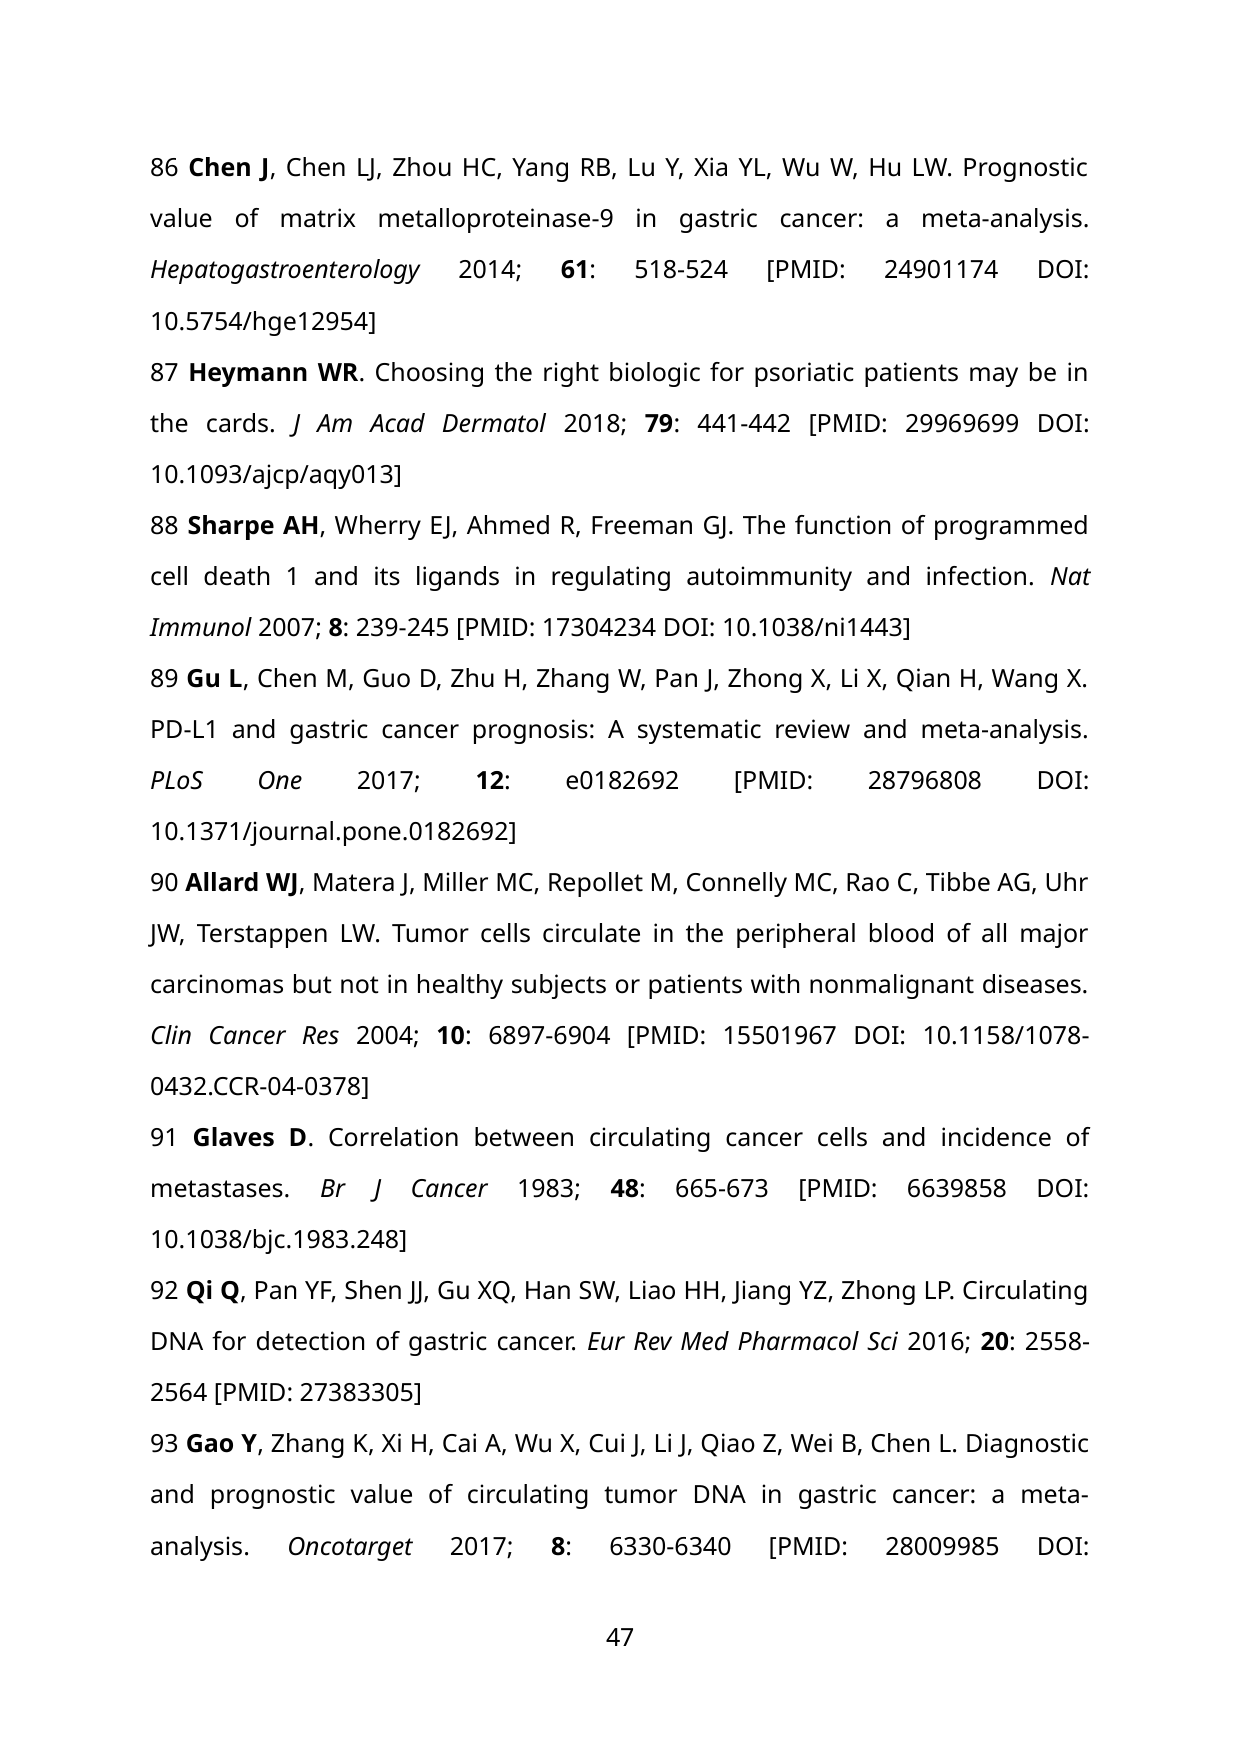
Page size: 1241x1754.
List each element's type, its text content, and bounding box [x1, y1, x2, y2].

text 90 Allard WJ, Matera J, Miller MC, Repollet M, Connelly MC, Rao C, Tibbe AG, Uhr JW, Terstappen LW. Tumor cells circulate in the peripheral blood of all major carcinomas but not in healthy subjects or patients with nonmalignant diseases. Clin Cancer Res 2004; 10: 6897-6904 [PMID: 15501967 DOI: 10.1158/1078-0432.CCR-04-0378] [150, 864, 1090, 1103]
text 86 Chen J, Chen LJ, Zhou HC, Yang RB, Lu Y, Xia YL, Wu W, Hu LW. Prognostic value of matrix metalloproteinase-9 in gastric cancer: a meta-analysis. Hepatogastroenterology 2014; 61: 518-524 [PMID: 24901174 DOI: 10.5754/hge12954] [150, 150, 1090, 337]
text 87 Heymann WR. Choosing the right biologic for psoriatic patients may be in the cards. J Am Acad Dermatol 2018; 79: 441-442 [PMID: 29969699 DOI: 10.1093/ajcp/aqy013] [150, 354, 1090, 490]
text 89 Gu L, Chen M, Guo D, Zhu H, Zhang W, Pan J, Zhong X, Li X, Qian H, Wang X. PD-L1 and gastric cancer prognosis: A systematic review and meta-analysis. PLoS One 2017; 12: e0182692 [PMID: 28796808 DOI: 10.1371/journal.pone.0182692] [150, 660, 1090, 848]
text 92 Qi Q, Pan YF, Shen JJ, Gu XQ, Han SW, Liao HH, Jiang YZ, Zhong LP. Circulating DNA for detection of gastric cancer. Eur Rev Med Pharmacol Sci 2016; 20: 2558-2564 [PMID: 27383305] [150, 1273, 1090, 1409]
text 91 Glaves D. Correlation between circulating cancer cells and incidence of metastases. Br J Cancer 1983; 48: 665-673 [PMID: 6639858 DOI: 10.1038/bjc.1983.248] [150, 1120, 1090, 1256]
text 88 Sharpe AH, Wherry EJ, Ahmed R, Freeman GJ. The function of programmed cell death 1 and its ligands in regulating autoimmunity and infection. Nat Immunol 2007; 8: 239-245 [PMID: 17304234 DOI: 10.1038/ni1443] [150, 507, 1090, 643]
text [150, 1426, 1090, 1562]
